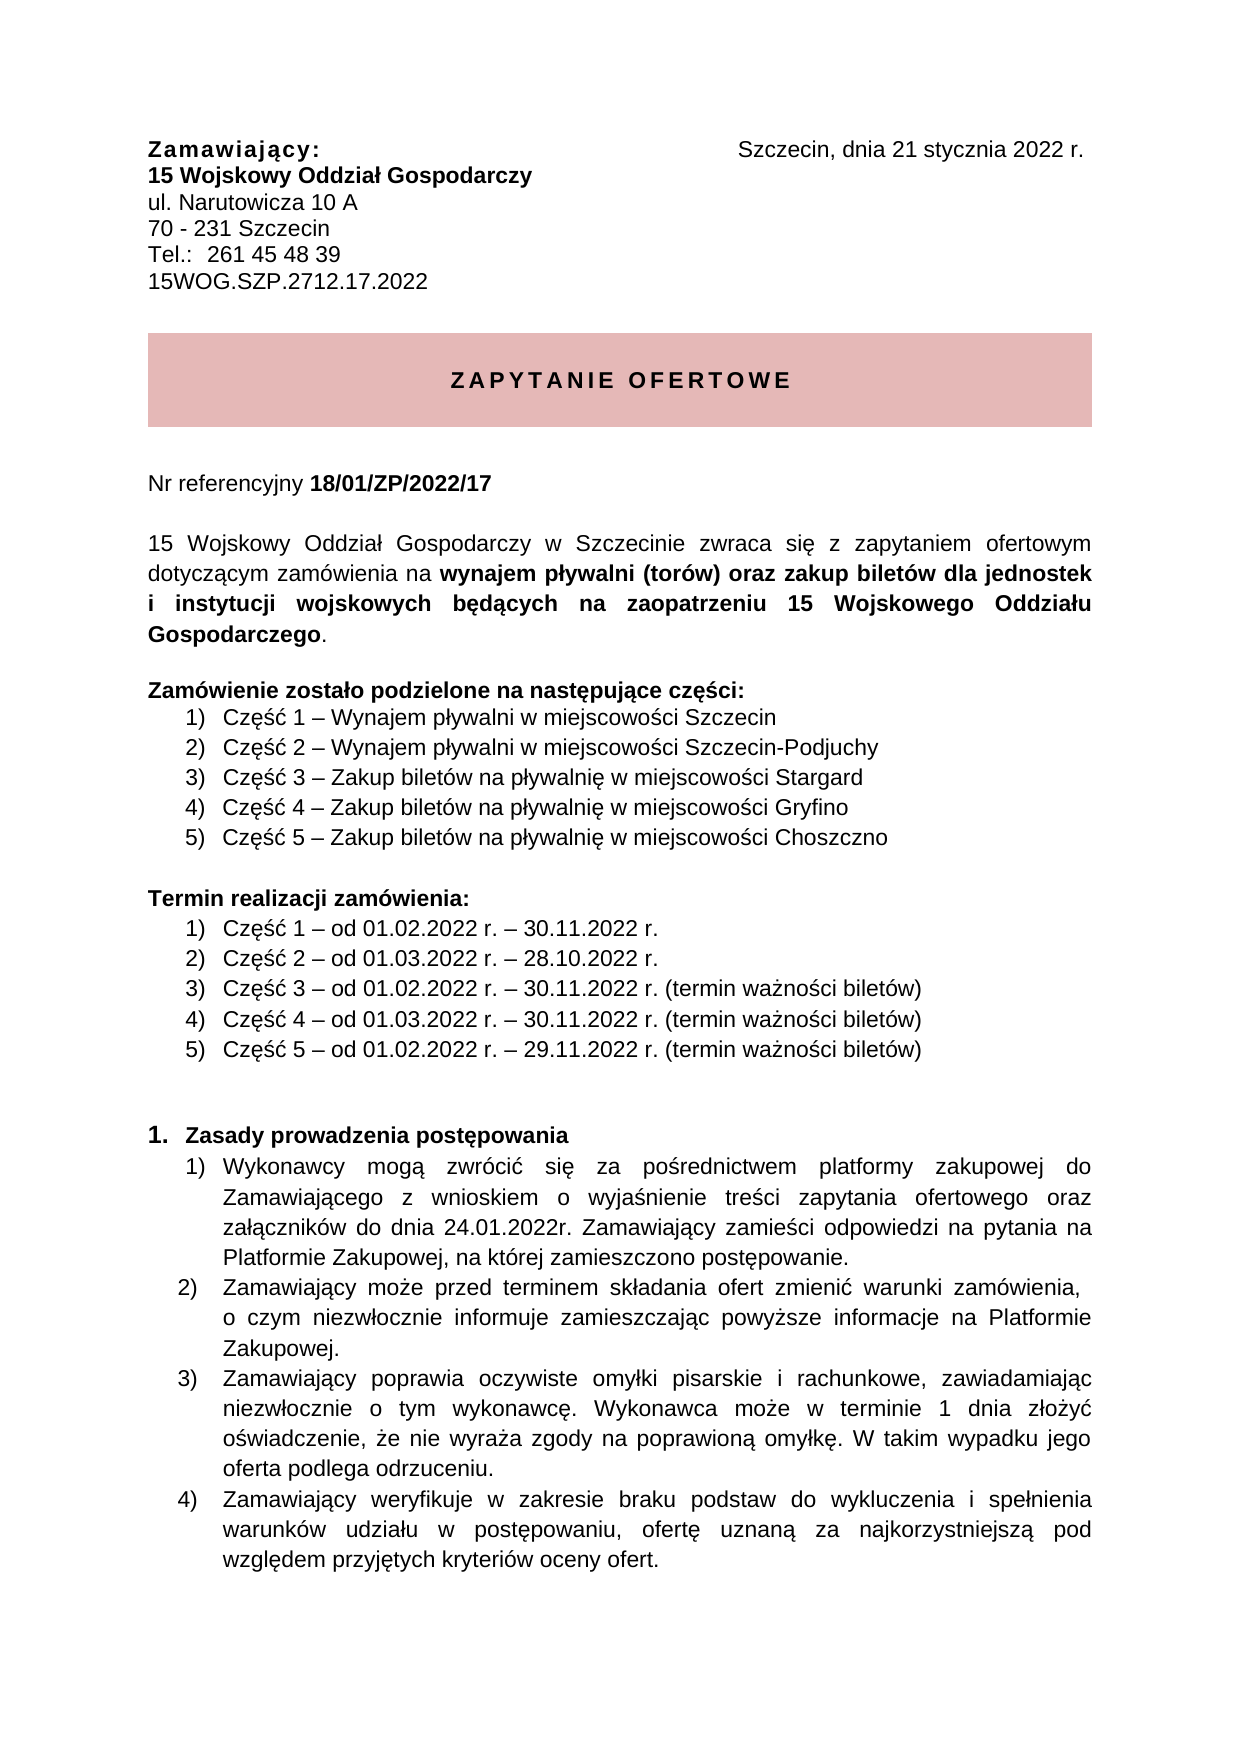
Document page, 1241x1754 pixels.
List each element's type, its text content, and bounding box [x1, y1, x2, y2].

list Część 1 – Wynajem pływalni w miejscowości Szczecin [185, 703, 1092, 730]
text Nr referencyjny 18/01/ZP/2022/17 [148, 469, 1092, 496]
text Zamówienie zostało podzielone na następujące części: [148, 677, 1092, 703]
list Zamawiający może przed terminem składania ofert zmienić warunki zamówienia, o czym niezwłocznie informuje zamieszczając powyższe informacje na Platformie Zakupowej. [177, 1274, 1092, 1361]
text Zamawiający: Szczecin, dnia 21 stycznia 2022 r. [148, 136, 1092, 162]
list Część 5 – od 01.02.2022 r. – 29.11.2022 r. (termin ważności biletów) [185, 1036, 1092, 1062]
list Wykonawcy mogą zwrócić się za pośrednictwem platformy zakupowej do Zamawiającego z wnioskiem o wyjaśnienie treści zapytania ofertowego oraz załączników do dnia 24.01.2022r. Zamawiający zamieści odpowiedzi na pytania na Platformie Zakupowej, na której zamieszczono postępowanie. [185, 1153, 1092, 1270]
list Część 5 – Zakup biletów na pływalnię w miejscowości Choszczno [185, 824, 1092, 851]
text Tel.: 261 45 48 39 [148, 241, 1092, 268]
list Część 4 – od 01.03.2022 r. – 30.11.2022 r. (termin ważności biletów) [185, 1006, 1092, 1032]
list Część 3 – Zakup biletów na pływalnię w miejscowości Stargard [185, 764, 1092, 790]
list Zamawiający poprawia oczywiste omyłki pisarskie i rachunkowe, zawiadamiając niezwłocznie o tym wykonawcę. Wykonawca może w terminie 1 dnia złożyć oświadczenie, że nie wyraża zgody na poprawioną omyłkę. W takim wypadku jego oferta podlega odrzuceniu. [177, 1365, 1092, 1482]
text 15 Wojskowy Oddział Gospodarczy w Szczecinie zwraca się z zapytaniem ofertowym dotyczącym zamówienia na wynajem pływalni (torów) oraz zakup biletów dla jednostek i instytucji wojskowych będących na zaopatrzeniu 15 Wojskowego Oddziału Gospodarczego. [148, 530, 1092, 647]
list Zasady prowadzenia postępowania [148, 1120, 1092, 1149]
text Termin realizacji zamówienia: [148, 885, 1092, 911]
text ul. Narutowicza 10 A [148, 188, 1092, 215]
text 15 Wojskowy Oddział Gospodarczy [148, 162, 1092, 188]
text 70 - 231 Szczecin [148, 215, 1092, 241]
list Część 1 – od 01.02.2022 r. – 30.11.2022 r. [185, 915, 1092, 941]
list Część 2 – od 01.03.2022 r. – 28.10.2022 r. [185, 945, 1092, 971]
list Zamawiający weryfikuje w zakresie braku podstaw do wykluczenia i spełnienia warunków udziału w postępowaniu, ofertę uznaną za najkorzystniejszą pod względem przyjętych kryteriów oceny ofert. [177, 1486, 1092, 1572]
list Część 4 – Zakup biletów na pływalnię w miejscowości Gryfino [185, 794, 1092, 820]
text 15WOG.SZP.2712.17.2022 [148, 268, 1092, 294]
list Część 2 – Wynajem pływalni w miejscowości Szczecin-Podjuchy [185, 734, 1092, 760]
list Część 3 – od 01.02.2022 r. – 30.11.2022 r. (termin ważności biletów) [185, 975, 1092, 1002]
text ZAPYTANIE OFERTOWE [148, 367, 1092, 393]
